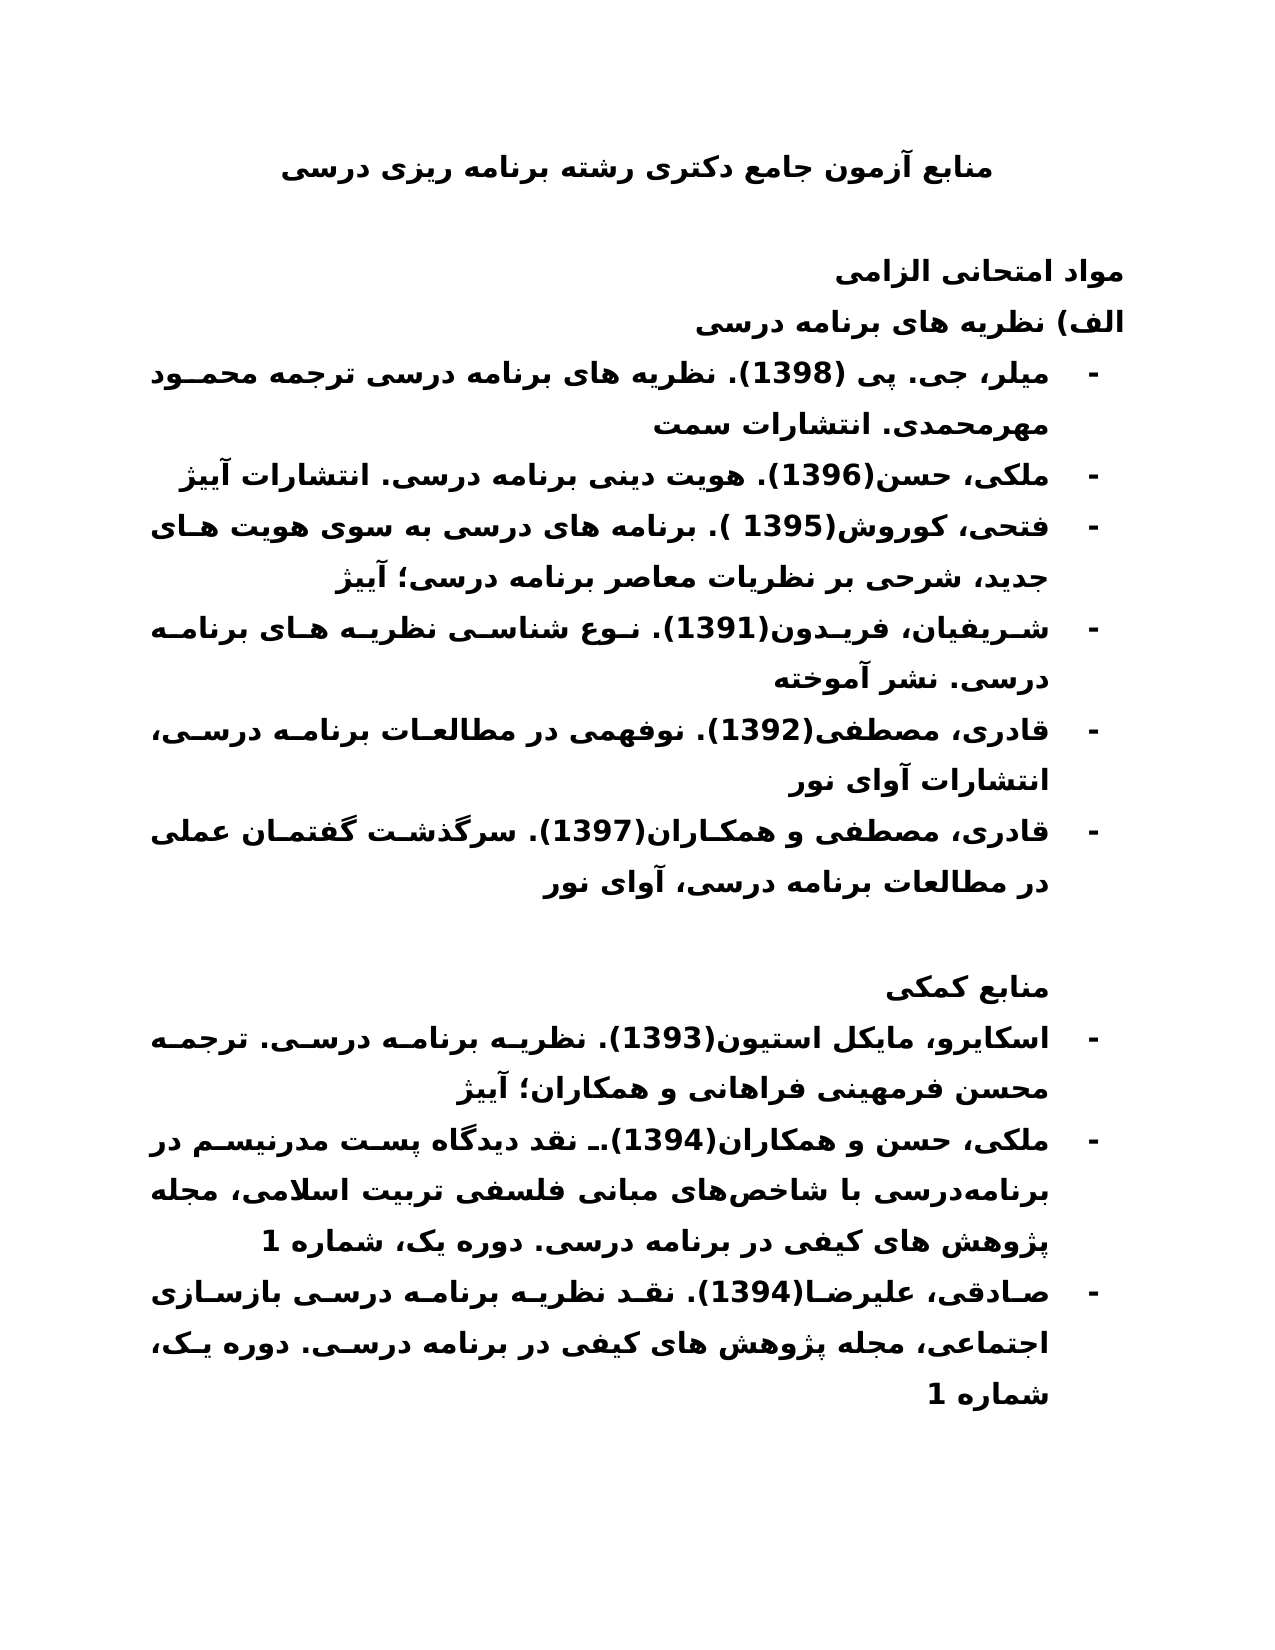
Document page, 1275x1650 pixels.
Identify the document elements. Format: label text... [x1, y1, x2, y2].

list ملکی، حسن و همکاران(1394). نقد دیدگاه پست مدرنیسم در برنامه‌درسی با شاخص‌های مبانی فلسفی تربیت اسلامی، مجله پژوهش های کیفی در برنامه درسی. دوره یک، شماره 1 [150, 1123, 1087, 1259]
list قادری، مصطفی(1392). نوفهمی در مطالعات برنامه درسی، انتشارات آوای نور [150, 713, 1087, 798]
list ملکی، حسن(1396). هویت دینی برنامه درسی. انتشارات آییژ [150, 458, 1087, 492]
text الف) نظریه های برنامه درسی [150, 305, 1125, 339]
list منابع کمکی [150, 970, 1050, 1004]
list اسکایرو، مایکل استیون(1393). نظریه برنامه درسی. ترجمه محسن فرمهینی فراهانی و همکاران؛ آییژ [150, 1021, 1087, 1106]
list فتحی، کوروش(1395 ). برنامه های درسی به سوی هویت های جدید، شرحی بر نظریات معاصر برنامه درسی؛ آییژ [150, 509, 1087, 594]
list صادقی، علیرضا(1394). نقد نظریه برنامه درسی بازسازی اجتماعی، مجله پژوهش های کیفی در برنامه درسی. دوره یک، شماره 1 [150, 1276, 1087, 1411]
text مواد امتحانی الزامی [150, 254, 1125, 288]
list قادری، مصطفی و همکاران(1397). سرگذشت گفتمان عملی در مطالعات برنامه درسی، آوای نور [150, 815, 1087, 899]
list شریفیان، فریدون(1391). نوع شناسی نظریه های برنامه درسی. نشر آموخته [150, 611, 1087, 696]
text منابع آزمون جامع دکتری رشته برنامه ریزی درسی [150, 150, 1125, 184]
list میلر، جی. پی (1398). نظریه های برنامه درسی ترجمه محمود مهرمحمدی. انتشارات سمت [150, 356, 1087, 441]
